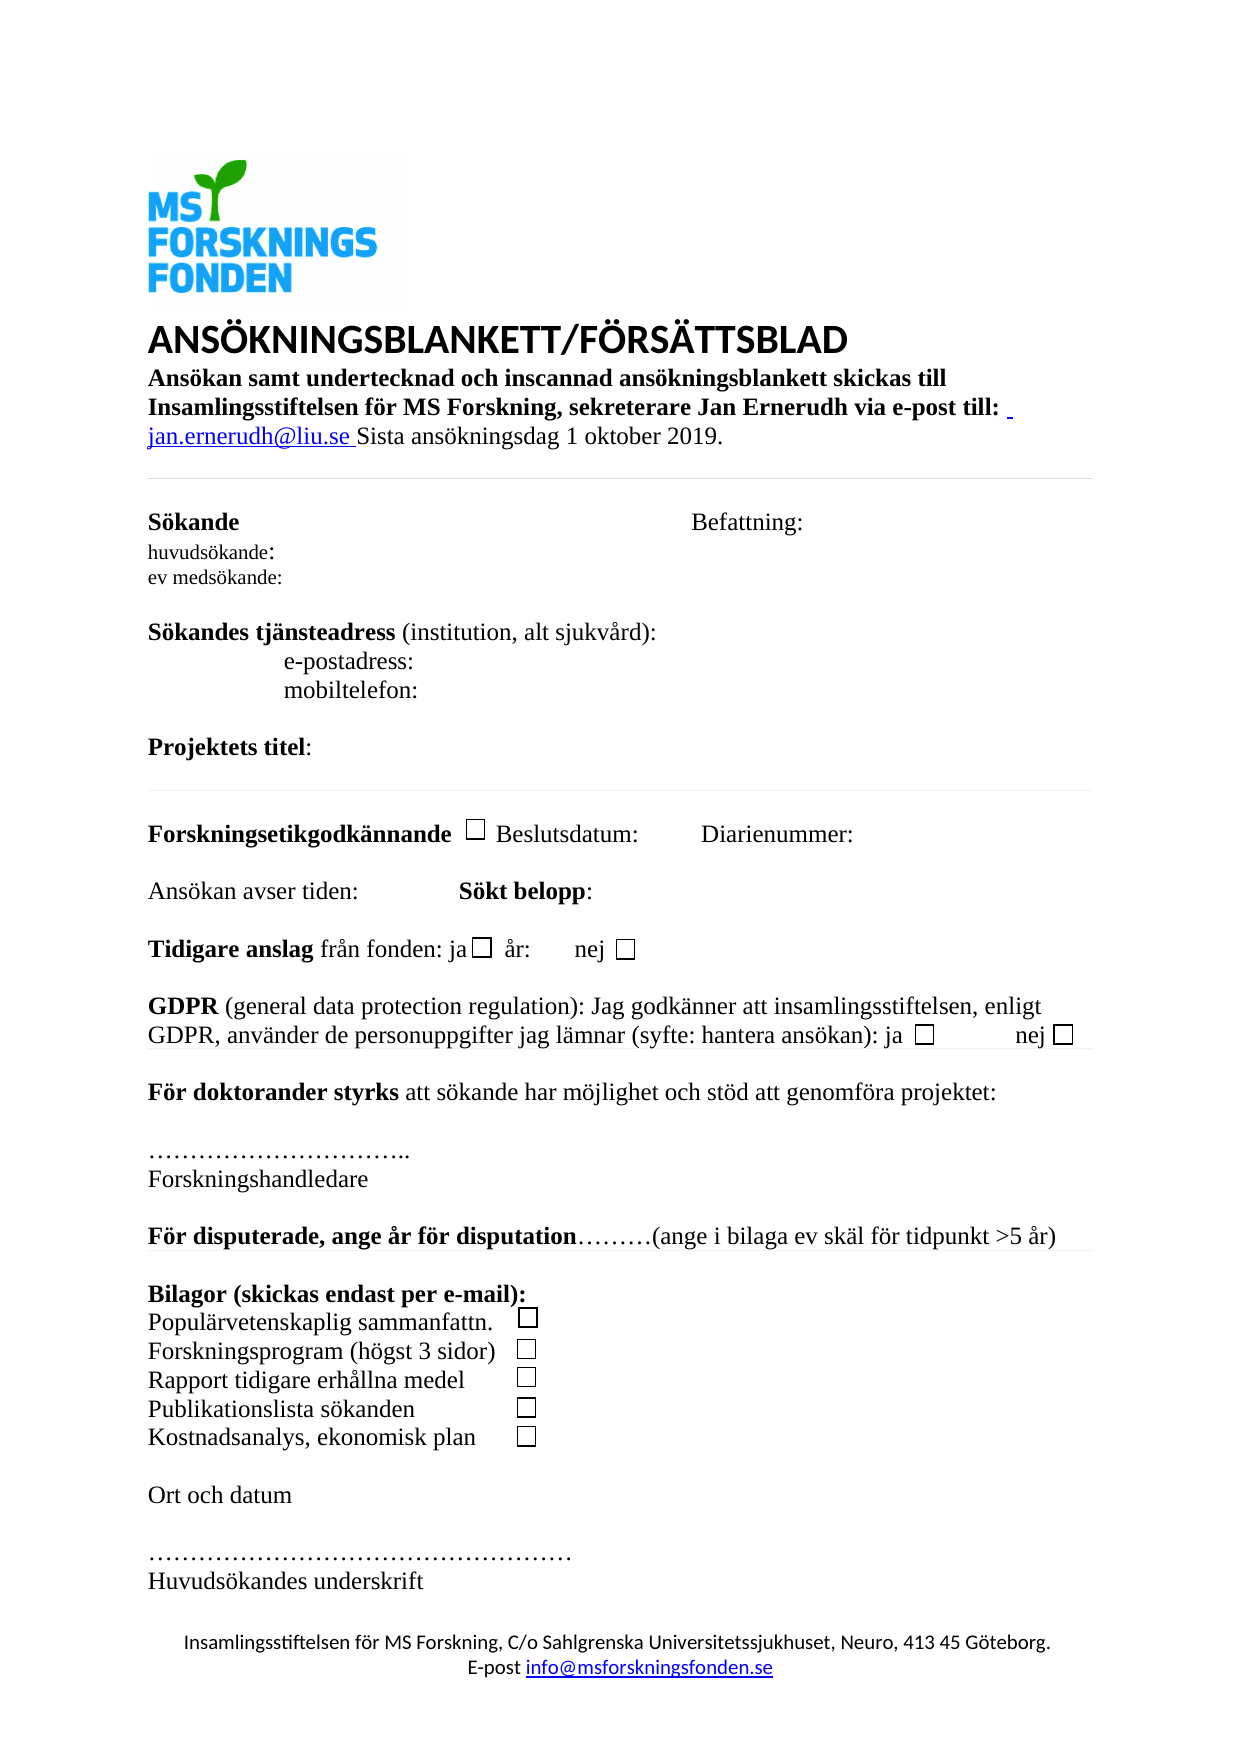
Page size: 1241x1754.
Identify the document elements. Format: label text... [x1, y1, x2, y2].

text mobiltelefon: [148, 675, 1093, 704]
text Huvudsökandes underskrift [148, 1566, 1093, 1595]
text e-postadress: [148, 646, 1093, 675]
text ………………………….. [148, 1135, 1093, 1164]
picture [147, 147, 413, 313]
text Ansökan avser tiden: Sökt belopp: [148, 876, 1093, 905]
text Bilagor (skickas endast per e-mail): [148, 1279, 1093, 1307]
text Populärvetenskaplig sammanfattn. [148, 1307, 1093, 1336]
text Kostnadsanalys, ekonomisk plan [148, 1422, 1093, 1451]
text Publikationslista sökanden [148, 1394, 1093, 1422]
text Forskningsprogram (högst 3 sidor) [148, 1336, 1093, 1365]
text Projektets titel: [148, 732, 1093, 761]
text Forskningshandledare [148, 1164, 1093, 1192]
text Sökandes tjänsteadress (institution, alt sjukvård): [148, 617, 1093, 646]
text För doktorander styrks att sökande har möjlighet och stöd att genomföra projektet: [148, 1077, 1093, 1106]
text För disputerade, ange år för disputation………(ange i bilaga ev skäl för tidpunkt >5 år) [148, 1221, 1093, 1250]
text Ansökan samt undertecknad och inscannad ansökningsblankett skickas till Insamlingsstiftelsen för MS Forskning, sekreterare Jan Ernerudh via e-post till: jan.ernerudh@liu.se Sista ansökningsdag 1 oktober 2019. [148, 363, 1093, 450]
text …………………………………………… [148, 1537, 1093, 1566]
text Tidigare anslag från fonden: ja år: nej [148, 934, 1093, 962]
text Sökande Befattning: [148, 507, 1093, 536]
text Forskningsetikgodkännande Beslutsdatum: Diarienummer: [148, 819, 1093, 847]
text ev medsökande: [148, 565, 1093, 589]
text Ort och datum [148, 1480, 1093, 1509]
text GDPR (general data protection regulation): Jag godkänner att insamlingsstiftelsen, enligt GDPR, använder de personuppgifter jag lämnar (syfte: hantera ansökan): ja nej [148, 991, 1093, 1048]
text Rapport tidigare erhållna medel [148, 1365, 1093, 1394]
text huvudsökande: [148, 536, 1093, 565]
text ANSÖKNINGSBLANKETT/FÖRSÄTTSBLAD [148, 313, 1093, 363]
